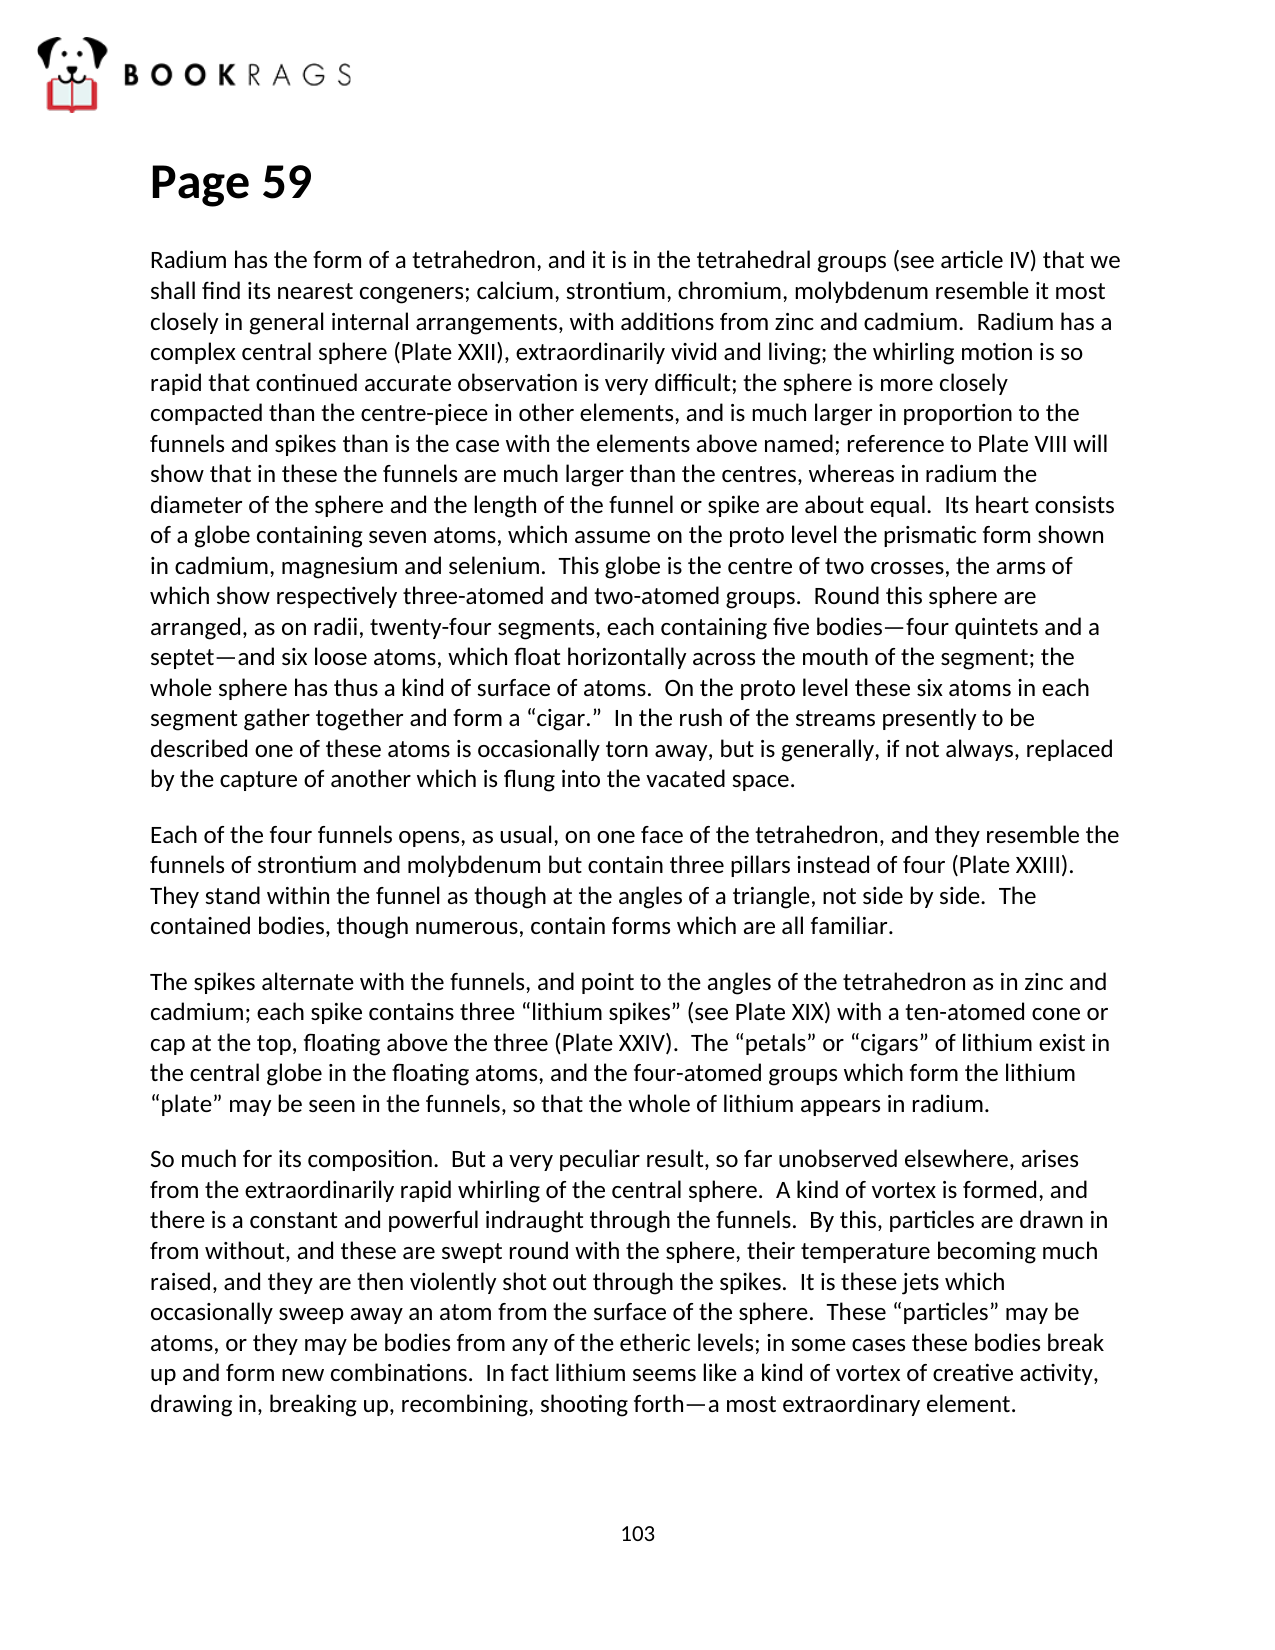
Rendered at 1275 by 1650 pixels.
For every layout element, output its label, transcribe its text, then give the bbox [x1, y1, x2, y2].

text The spikes alternate with the funnels, and point to the angles of the tetrahedron as in zinc and cadmium; each spike contains three “lithium spikes” (see Plate XIX) with a ten-atomed cone or cap at the top, floating above the three (Plate XXIV). The “petals” or “cigars” of lithium exist in the central globe in the floating atoms, and the four-atomed groups which form the lithium “plate” may be seen in the funnels, so that the whole of lithium appears in radium. [150, 966, 1125, 1119]
text Page 59 [150, 150, 1125, 211]
picture [37, 37, 351, 113]
text Each of the four funnels opens, as usual, on one face of the tetrahedron, and they resemble the funnels of strontium and molybdenum but contain three pillars instead of four (Plate XXIII). They stand within the funnel as though at the angles of a triangle, not side by side. The contained bodies, though numerous, contain forms which are all familiar. [150, 819, 1125, 941]
text So much for its composition. But a very peculiar result, so far unobserved elsewhere, arises from the extraordinarily rapid whirling of the central sphere. A kind of vortex is formed, and there is a constant and powerful indraught through the funnels. By this, particles are drawn in from without, and these are swept round with the sphere, their temperature becoming much raised, and they are then violently shot out through the spikes. It is these jets which occasionally sweep away an atom from the surface of the sphere. These “particles” may be atoms, or they may be bodies from any of the etheric levels; in some cases these bodies break up and form new combinations. In fact lithium seems like a kind of vortex of creative activity, drawing in, breaking up, recombining, shooting forth—­a most extraordinary element. [150, 1144, 1125, 1418]
text Radium has the form of a tetrahedron, and it is in the tetrahedral groups (see article IV) that we shall find its nearest congeners; calcium, strontium, chromium, molybdenum resemble it most closely in general internal arrangements, with additions from zinc and cadmium. Radium has a complex central sphere (Plate XXII), extraordinarily vivid and living; the whirling motion is so rapid that continued accurate observation is very difficult; the sphere is more closely compacted than the centre-piece in other elements, and is much larger in proportion to the funnels and spikes than is the case with the elements above named; reference to Plate VIII will show that in these the funnels are much larger than the centres, whereas in radium the diameter of the sphere and the length of the funnel or spike are about equal. Its heart consists of a globe containing seven atoms, which assume on the proto level the prismatic form shown in cadmium, magnesium and selenium. This globe is the centre of two crosses, the arms of which show respectively three-atomed and two-atomed groups. Round this sphere are arranged, as on radii, twenty-four segments, each containing five bodies—­four quintets and a septet—­and six loose atoms, which float horizontally across the mouth of the segment; the whole sphere has thus a kind of surface of atoms. On the proto level these six atoms in each segment gather together and form a “cigar.” In the rush of the streams presently to be described one of these atoms is occasionally torn away, but is generally, if not always, replaced by the capture of another which is flung into the vacated space. [150, 244, 1125, 794]
